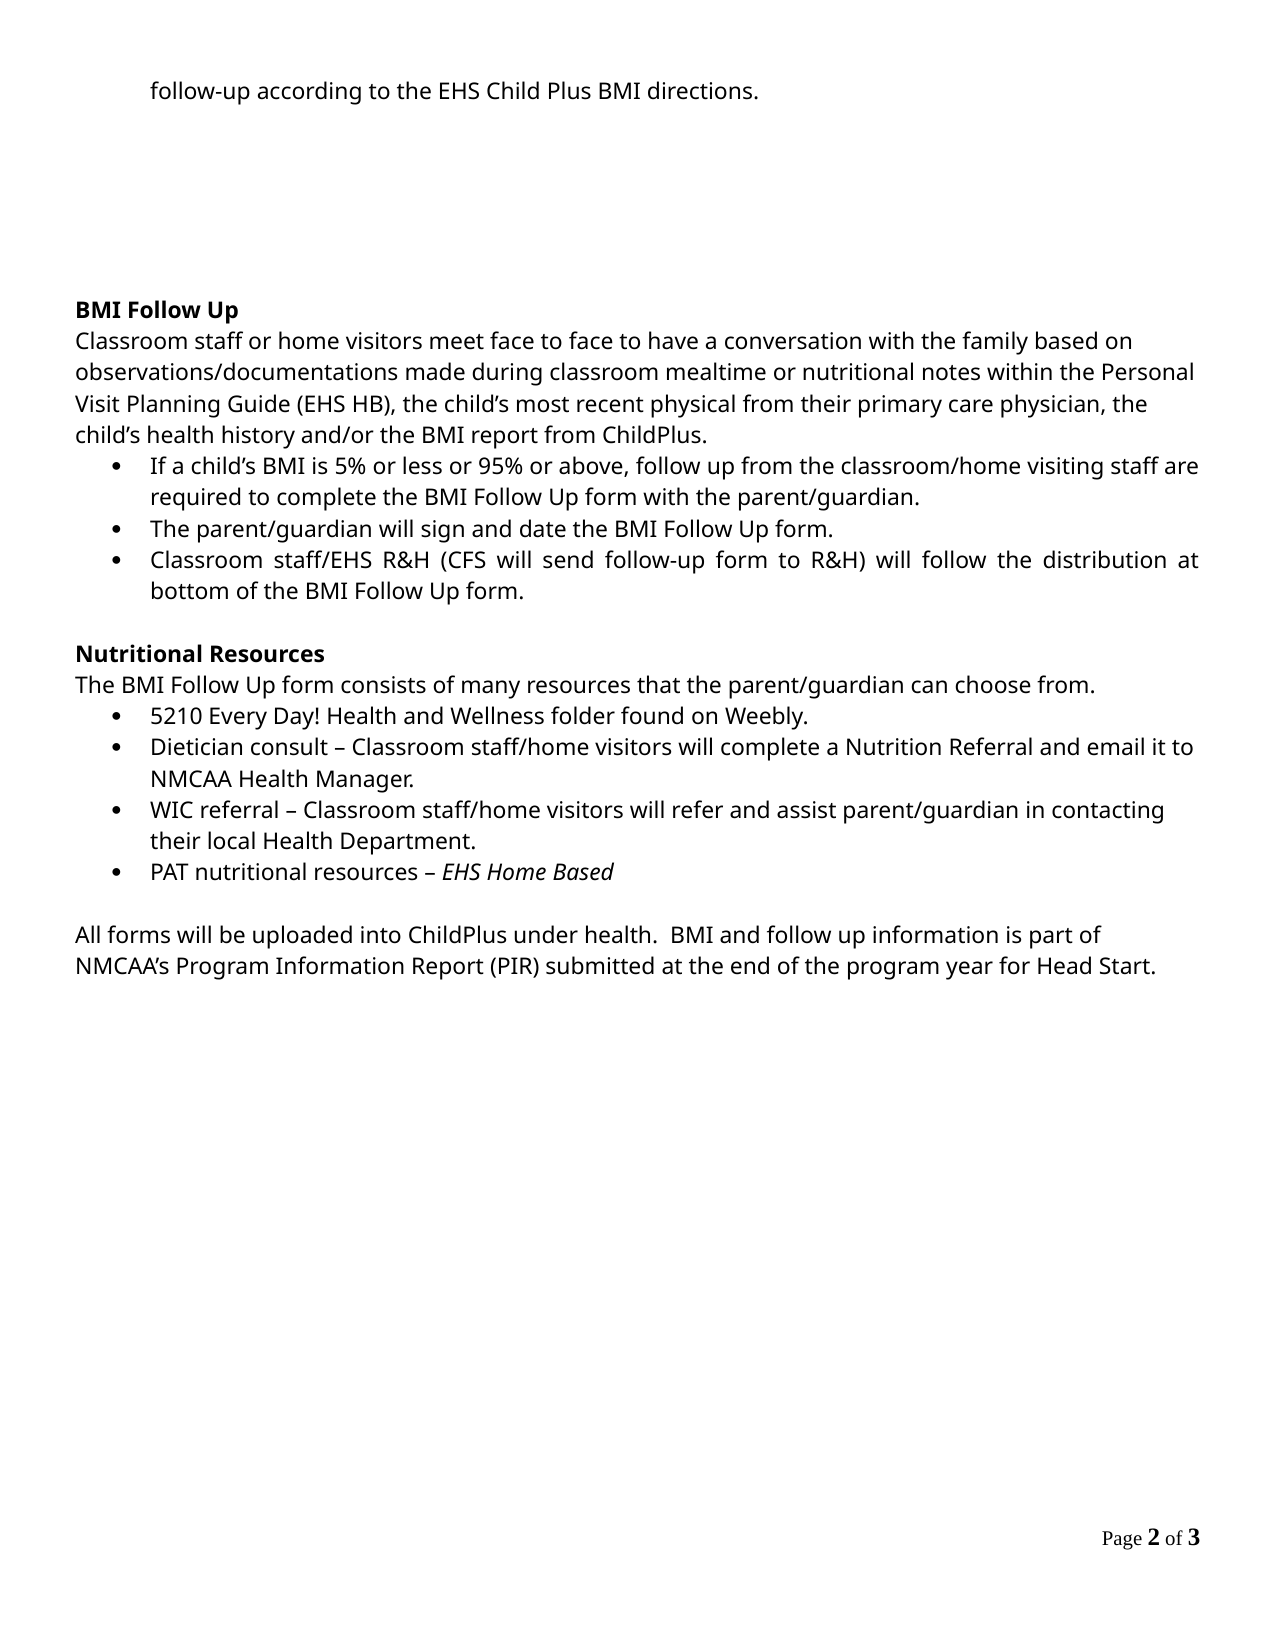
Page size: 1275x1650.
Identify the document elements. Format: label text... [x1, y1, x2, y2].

text The BMI Follow Up form consists of many resources that the parent/guardian can choose from. [75, 669, 1200, 700]
list If a child’s BMI is 5% or less or 95% or above, follow up from the classroom/home visiting staff are required to complete the BMI Follow Up form with the parent/guardian. [112, 450, 1200, 512]
list The parent/guardian will sign and date the BMI Follow Up form. [112, 512, 1200, 544]
text Classroom staff or home visitors meet face to face to have a conversation with the family based on observations/documentations made during classroom mealtime or nutritional notes within the Personal Visit Planning Guide (EHS HB), the child’s most recent physical from their primary care physician, the child’s health history and/or the BMI report from ChildPlus. [75, 325, 1200, 450]
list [112, 75, 1200, 106]
list Dietician consult – Classroom staff/home visitors will complete a Nutrition Referral and email it to NMCAA Health Manager. [112, 731, 1200, 794]
text All forms will be uploaded into ChildPlus under health. BMI and follow up information is part of NMCAA’s Program Information Report (PIR) submitted at the end of the program year for Head Start. [75, 919, 1200, 981]
list WIC referral – Classroom staff/home visitors will refer and assist parent/guardian in contacting their local Health Department. [112, 794, 1200, 856]
text BMI Follow Up [75, 294, 1200, 325]
text Nutritional Resources [75, 637, 1200, 669]
list 5210 Every Day! Health and Wellness folder found on Weebly. [112, 700, 1200, 731]
list PAT nutritional resources – EHS Home Based [112, 856, 1200, 887]
list Classroom staff/EHS R&H (CFS will send follow-up form to R&H) will follow the distribution at bottom of the BMI Follow Up form. [112, 544, 1200, 606]
